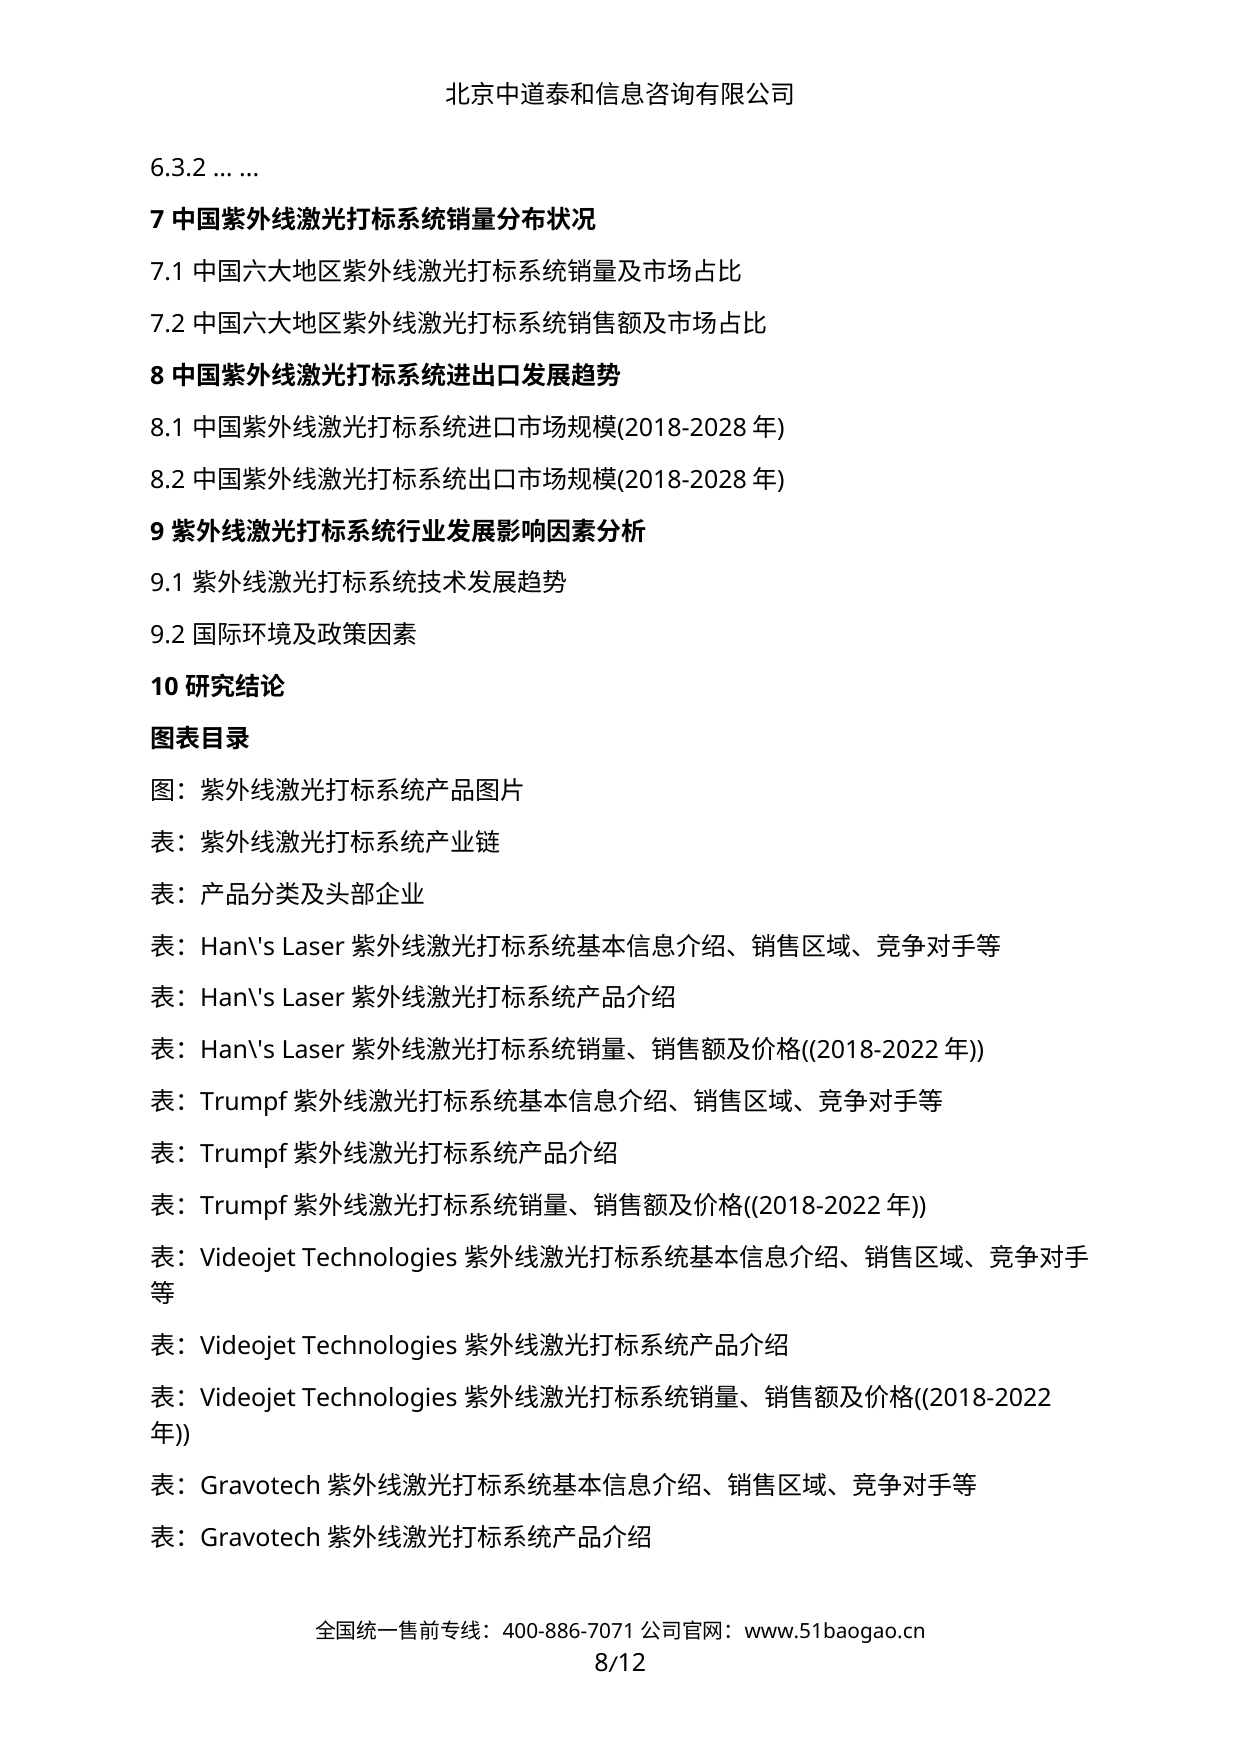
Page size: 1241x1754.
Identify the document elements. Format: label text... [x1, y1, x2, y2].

text 7.2 中国六大地区紫外线激光打标系统销售额及市场占比 [150, 303, 1090, 340]
text 9 紫外线激光打标系统行业发展影响因素分析 [150, 511, 1090, 547]
text 表：Trumpf 紫外线激光打标系统产品介绍 [150, 1133, 1090, 1170]
text 8.1 中国紫外线激光打标系统进口市场规模(2018-2028年) [150, 407, 1090, 443]
text 8 中国紫外线激光打标系统进出口发展趋势 [150, 355, 1090, 392]
text 7.1 中国六大地区紫外线激光打标系统销量及市场占比 [150, 252, 1090, 288]
text 9.2 国际环境及政策因素 [150, 615, 1090, 651]
text 9.1 紫外线激光打标系统技术发展趋势 [150, 563, 1090, 599]
text 7 中国紫外线激光打标系统销量分布状况 [150, 200, 1090, 236]
text 表：紫外线激光打标系统产业链 [150, 822, 1090, 858]
text 表：Videojet Technologies 紫外线激光打标系统基本信息介绍、销售区域、竞争对手等 [150, 1237, 1090, 1310]
text 表：Han\'s Laser 紫外线激光打标系统产品介绍 [150, 978, 1090, 1014]
text 10 研究结论 [150, 667, 1090, 703]
text 图表目录 [150, 718, 1090, 755]
text 表：Han\'s Laser 紫外线激光打标系统销量、销售额及价格((2018-2022年)) [150, 1030, 1090, 1066]
text 图：紫外线激光打标系统产品图片 [150, 770, 1090, 807]
text 表：Videojet Technologies 紫外线激光打标系统销量、销售额及价格((2018-2022年)) [150, 1377, 1090, 1450]
text 表：产品分类及头部企业 [150, 874, 1090, 910]
text 表：Videojet Technologies 紫外线激光打标系统产品介绍 [150, 1325, 1090, 1362]
text 表：Gravotech 紫外线激光打标系统产品介绍 [150, 1517, 1090, 1553]
text 表：Gravotech 紫外线激光打标系统基本信息介绍、销售区域、竞争对手等 [150, 1465, 1090, 1502]
text 表：Trumpf 紫外线激光打标系统基本信息介绍、销售区域、竞争对手等 [150, 1082, 1090, 1118]
text 表：Trumpf 紫外线激光打标系统销量、销售额及价格((2018-2022年)) [150, 1185, 1090, 1222]
text 6.3.2 … ... [150, 150, 1090, 184]
text 8.2 中国紫外线激光打标系统出口市场规模(2018-2028年) [150, 459, 1090, 495]
text 表：Han\'s Laser 紫外线激光打标系统基本信息介绍、销售区域、竞争对手等 [150, 926, 1090, 962]
